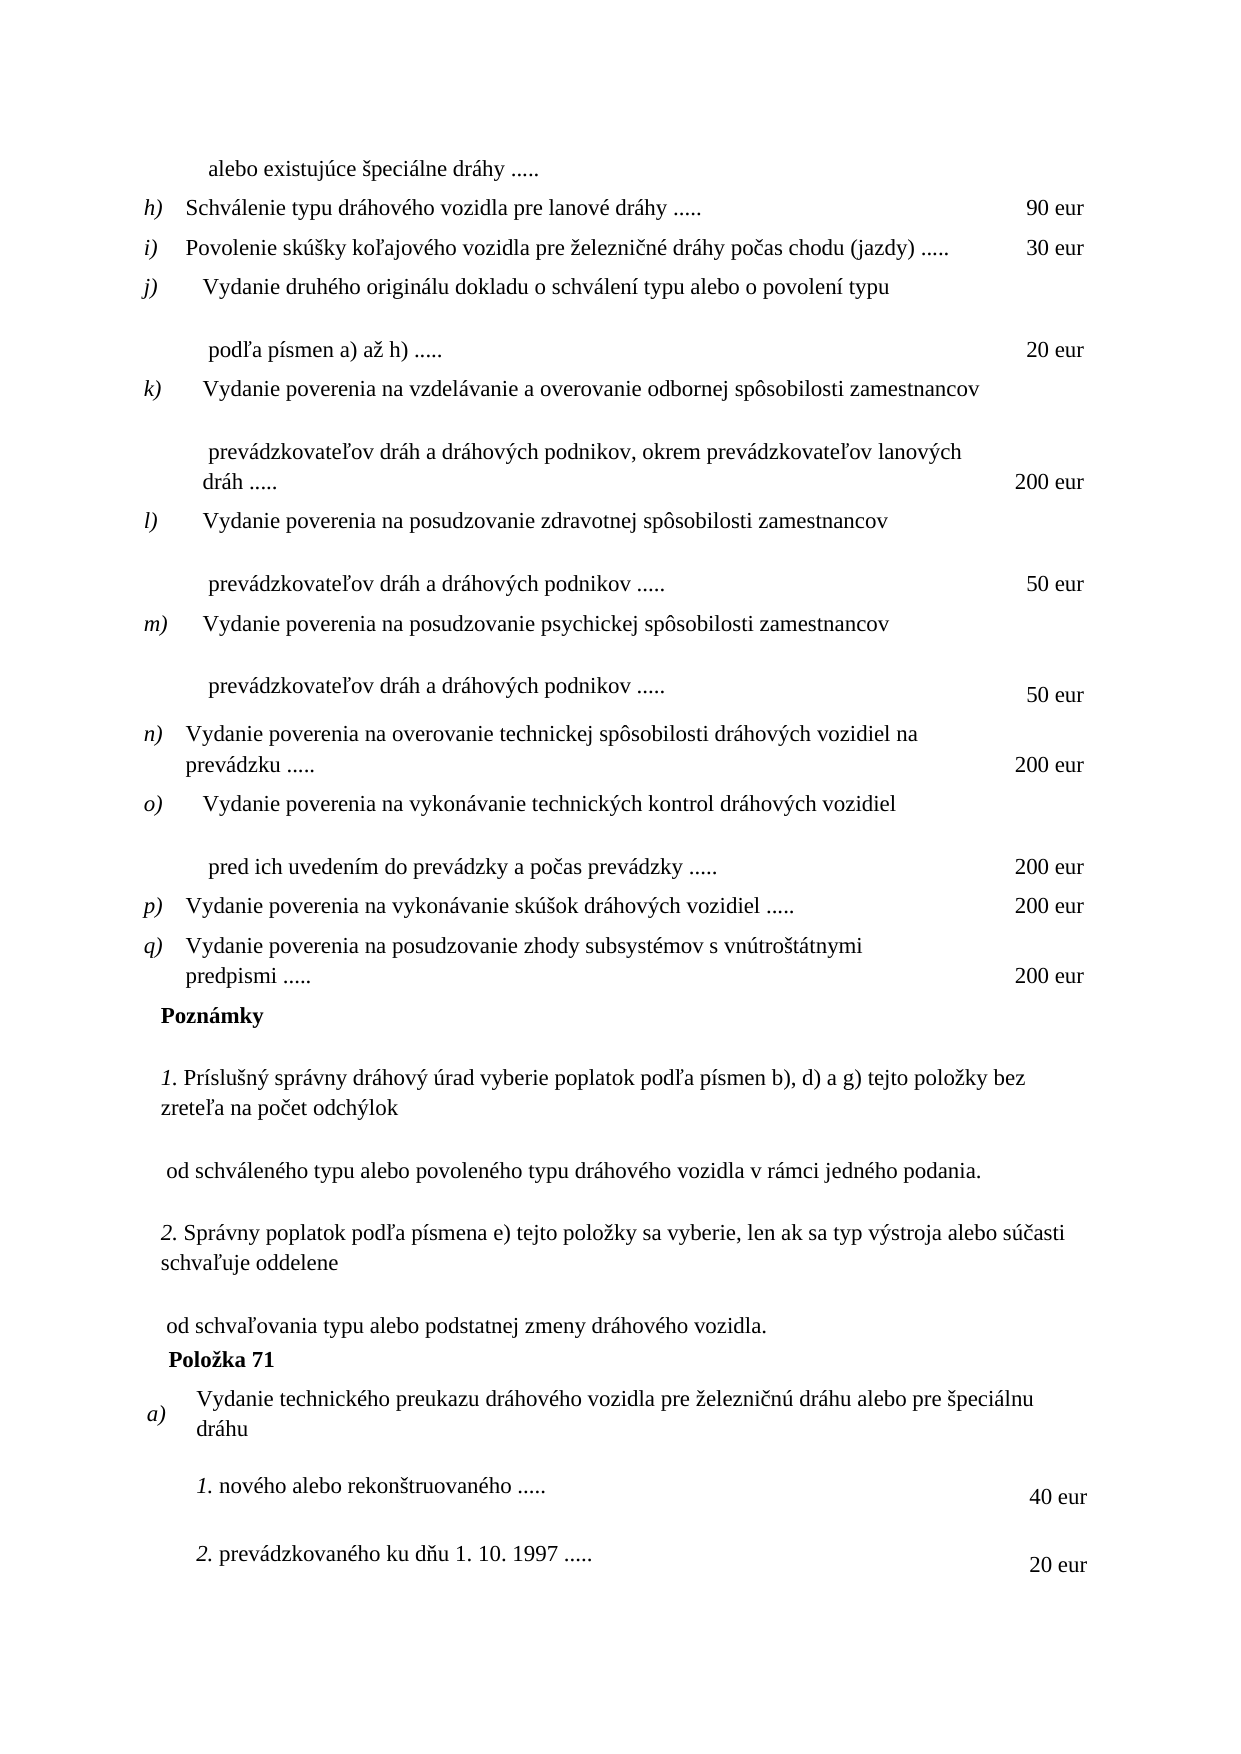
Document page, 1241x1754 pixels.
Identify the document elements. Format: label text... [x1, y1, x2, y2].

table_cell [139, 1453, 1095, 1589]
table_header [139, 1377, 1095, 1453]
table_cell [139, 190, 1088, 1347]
text Položka 71 [162, 1347, 1090, 1373]
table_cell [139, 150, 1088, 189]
